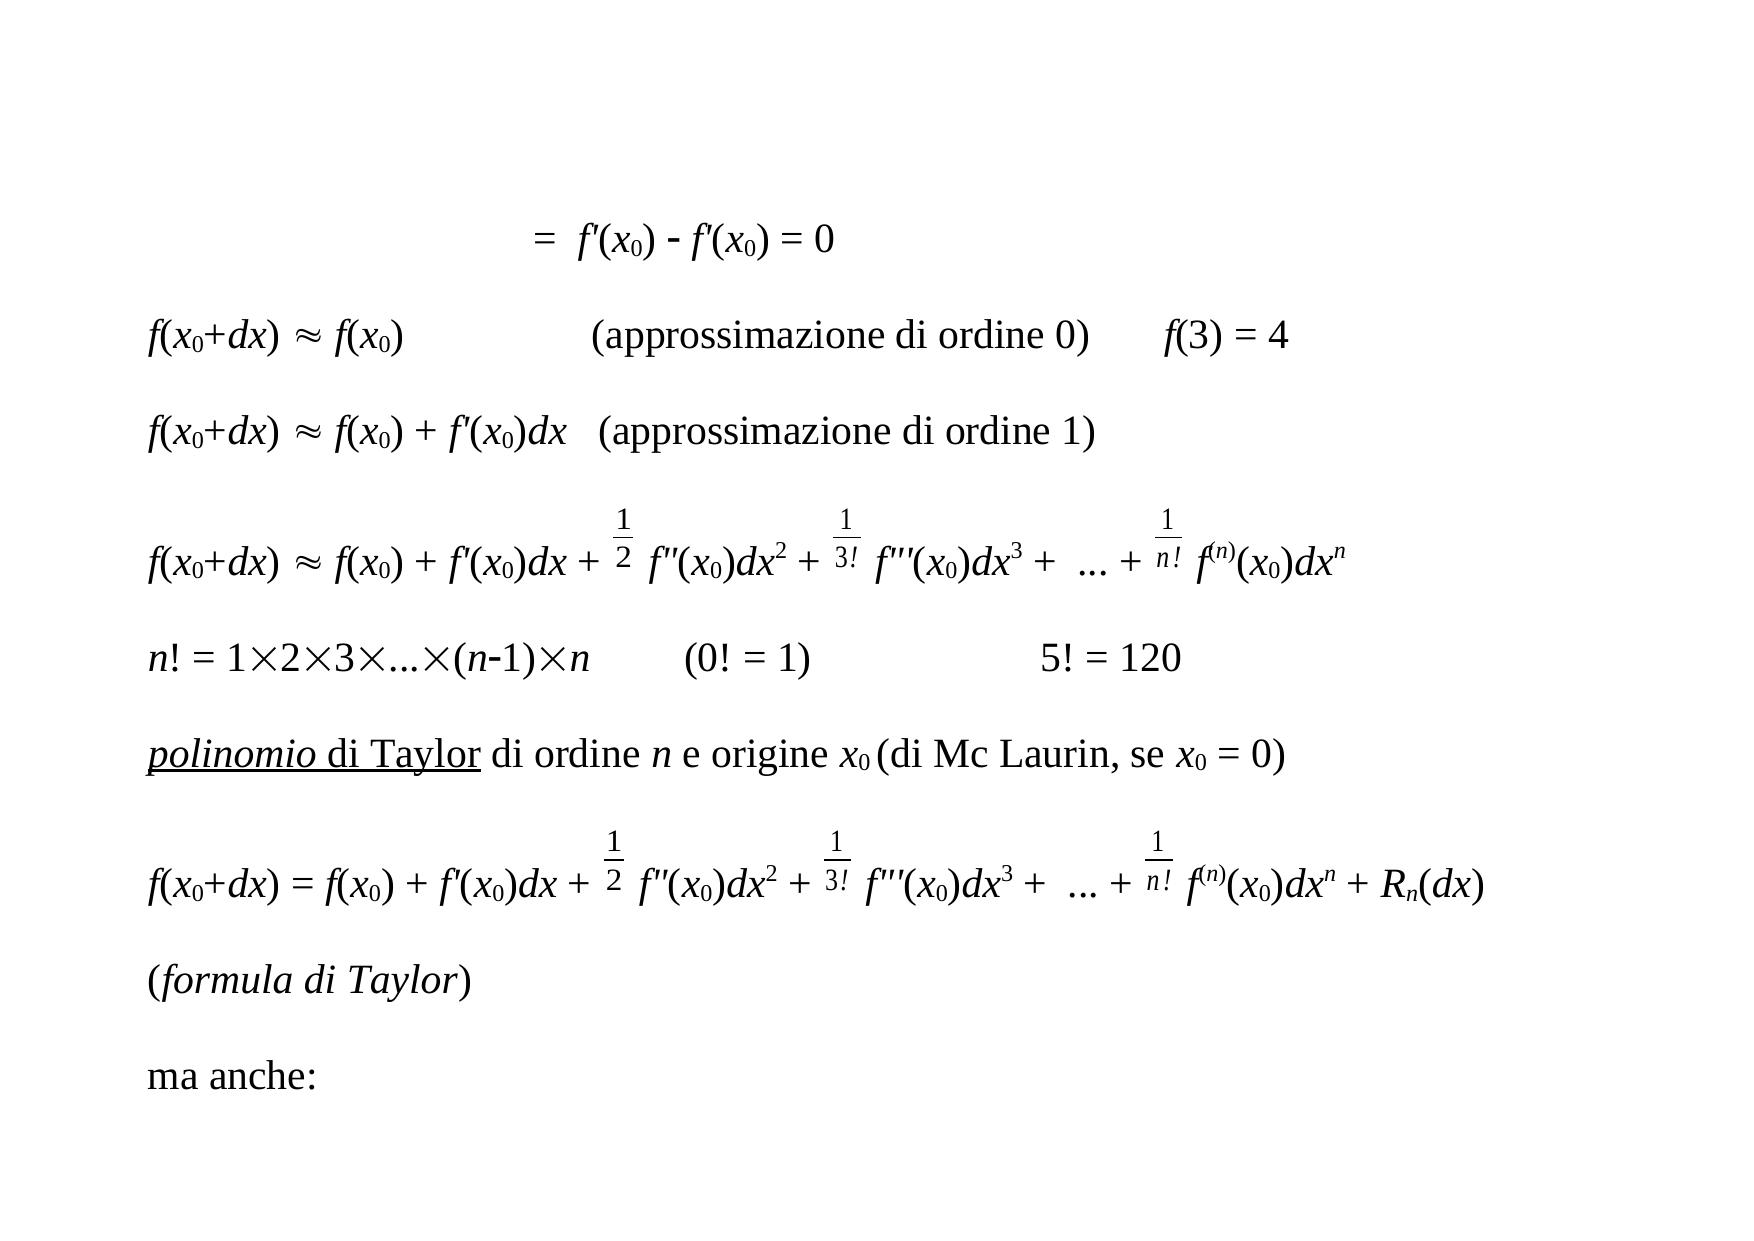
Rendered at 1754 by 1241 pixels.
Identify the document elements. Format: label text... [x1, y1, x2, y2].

text polinomio di Taylor di ordine n e origine x0 (di Mc Laurin, se x0 = 0) [148, 728, 1636, 776]
text = f'(x0) f'(x0) = 0 [148, 214, 1636, 262]
text ma anche: [148, 1050, 1636, 1098]
text f(x0+dx) f(x0) + f'(x0)dx (approssimazione di ordine 1) [148, 406, 1636, 454]
text (formula di Taylor) [148, 954, 1636, 1002]
text f(x0+dx) = f(x0) + f'(x0)dx + f"(x0)dx2 + f"'(x0)dx3 + ... + f(n)(x0)dxn + Rn(dx) [148, 824, 1636, 906]
text n! = 123...(n1)n (0! = 1) 5! = 120 [148, 632, 1636, 680]
text f(x0+dx) f(x0) + f'(x0)dx + f"(x0)dx2 + f"'(x0)dx3 + ... + f(n)(x0)dxn [148, 502, 1636, 584]
text f(x0+dx) f(x0) (approssimazione di ordine 0) f(3) = 4 [148, 310, 1636, 358]
